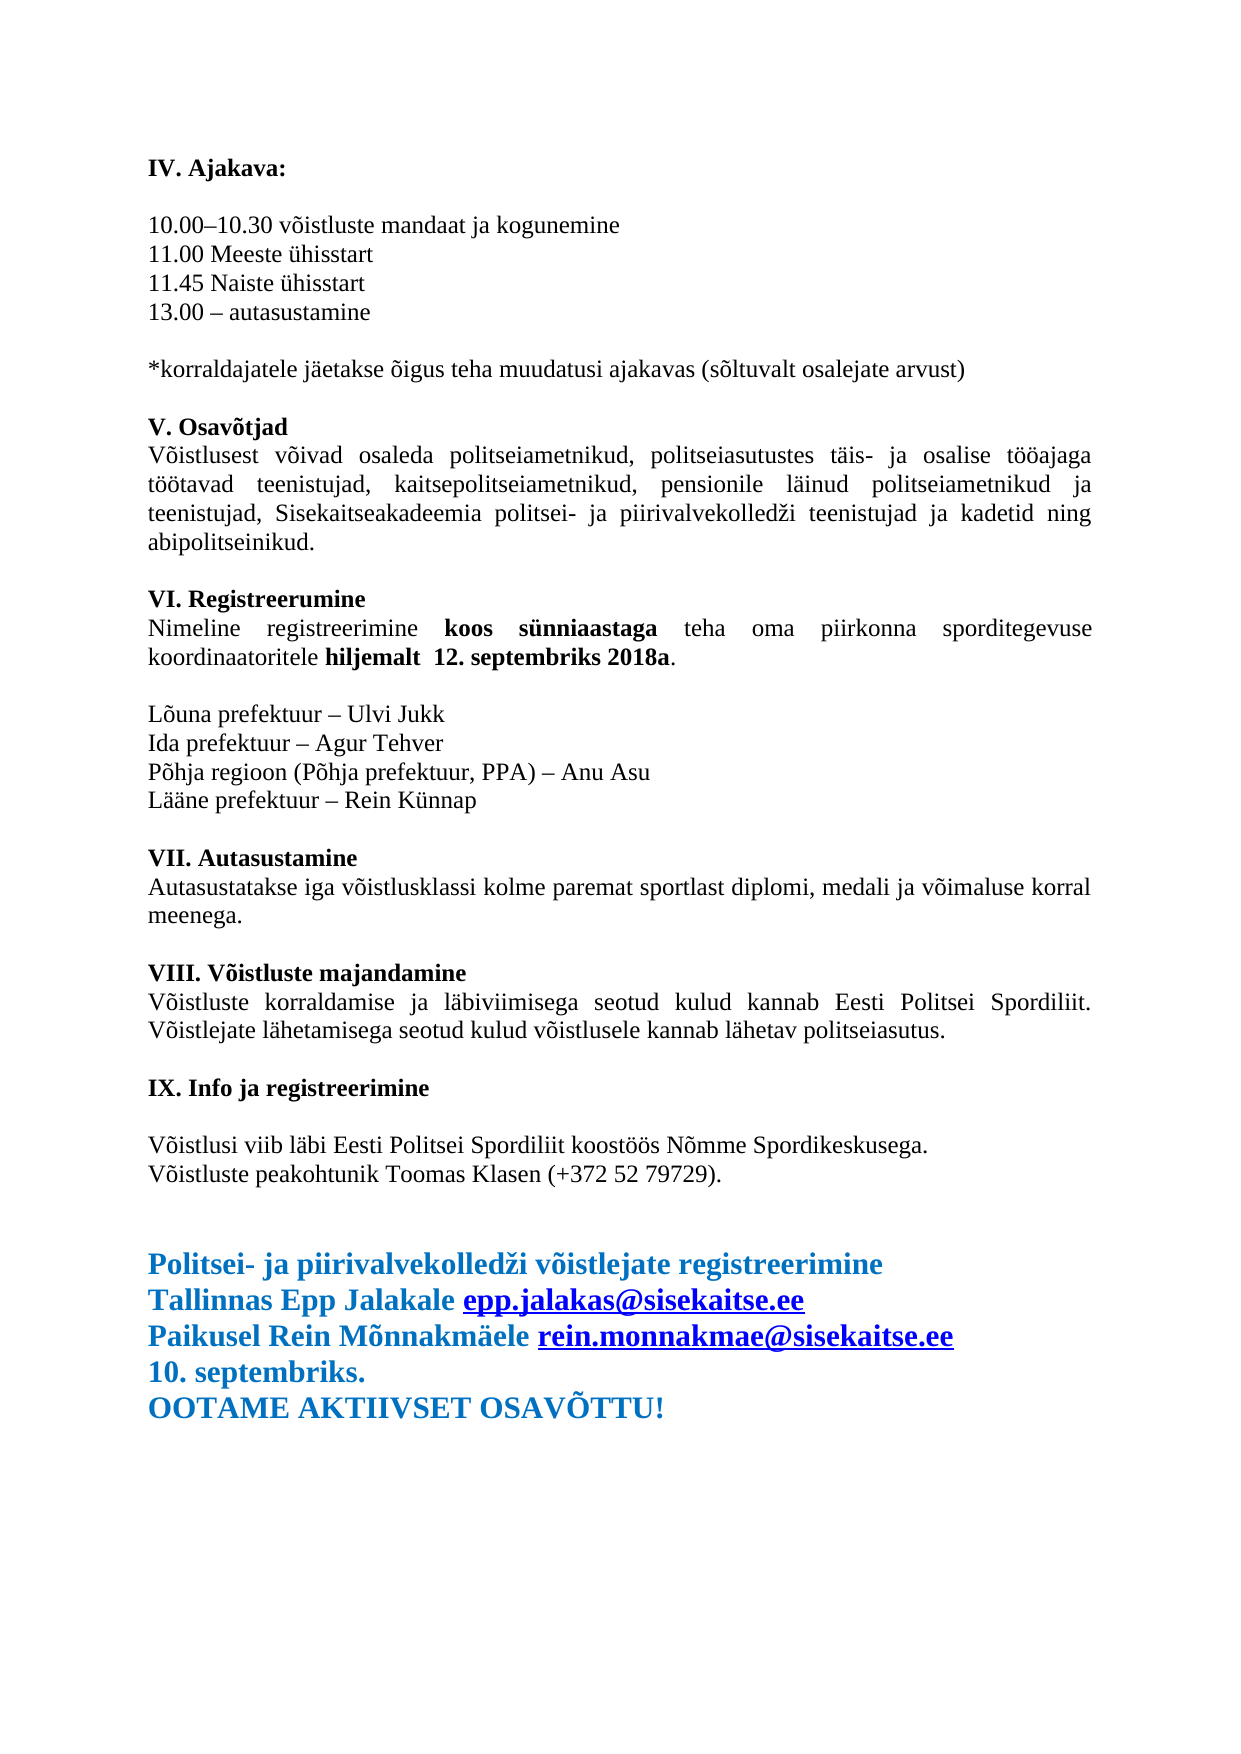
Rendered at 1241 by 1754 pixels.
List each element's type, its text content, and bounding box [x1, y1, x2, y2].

text 11.45 Naiste ühisstart [148, 268, 1092, 297]
text VIII. Võistluste majandamine [148, 958, 1092, 987]
text IV. Ajakava: [148, 153, 1092, 182]
text Nimeline registreerimine koos sünniaastaga teha oma piirkonna sporditegevuse koordinaatoritele hiljemalt 12. septembriks 2018a. [148, 613, 1092, 670]
text Ida prefektuur – Agur Tehver [148, 728, 1092, 757]
text Võistlusi viib läbi Eesti Politsei Spordiliit koostöös Nõmme Spordikeskusega. [148, 1130, 1092, 1159]
text 10. septembriks. [148, 1353, 1092, 1389]
text Tallinnas Epp Jalakale epp.jalakas@sisekaitse.ee [148, 1281, 1092, 1317]
text V. Osavõtjad [148, 412, 1092, 440]
text Autasustatakse iga võistlusklassi kolme paremat sportlast diplomi, medali ja võimaluse korral meenega. [148, 872, 1092, 929]
text IX. Info ja registreerimine [148, 1073, 1092, 1102]
text *korraldajatele jäetakse õigus teha muudatusi ajakavas (sõltuvalt osalejate arvust) [148, 354, 1092, 383]
text Lõuna prefektuur – Ulvi Jukk [148, 699, 1092, 728]
text VII. Autasustamine [148, 843, 1092, 872]
text Lääne prefektuur – Rein Künnap [148, 785, 1092, 814]
text 11.00 Meeste ühisstart [148, 239, 1092, 268]
text 10.00–10.30 võistluste mandaat ja kogunemine [148, 210, 1092, 239]
text OOTAME AKTIIVSET OSAVÕTTU! [148, 1389, 1092, 1425]
text Võistlusest võivad osaleda politseiametnikud, politseiasutustes täis- ja osalise tööajaga töötavad teenistujad, kaitsepolitseiametnikud, pensionile läinud politseiametnikud ja teenistujad, Sisekaitseakadeemia politsei- ja piirivalvekolledži teenistujad ja kadetid ning abipolitseinikud. [148, 440, 1092, 555]
text Paikusel Rein Mõnnakmäele rein.monnakmae@sisekaitse.ee [148, 1317, 1092, 1353]
text VI. Registreerumine [148, 584, 1092, 613]
text Võistluste peakohtunik Toomas Klasen (+372 52 79729). [148, 1159, 1092, 1188]
text Võistluste korraldamise ja läbiviimisega seotud kulud kannab Eesti Politsei Spordiliit. Võistlejate lähetamisega seotud kulud võistlusele kannab lähetav politseiasutus. [148, 987, 1092, 1044]
text 13.00 – autasustamine [148, 297, 1092, 325]
text Põhja regioon (Põhja prefektuur, PPA) – Anu Asu [148, 757, 1092, 785]
text Politsei- ja piirivalvekolledži võistlejate registreerimine [148, 1245, 1092, 1281]
